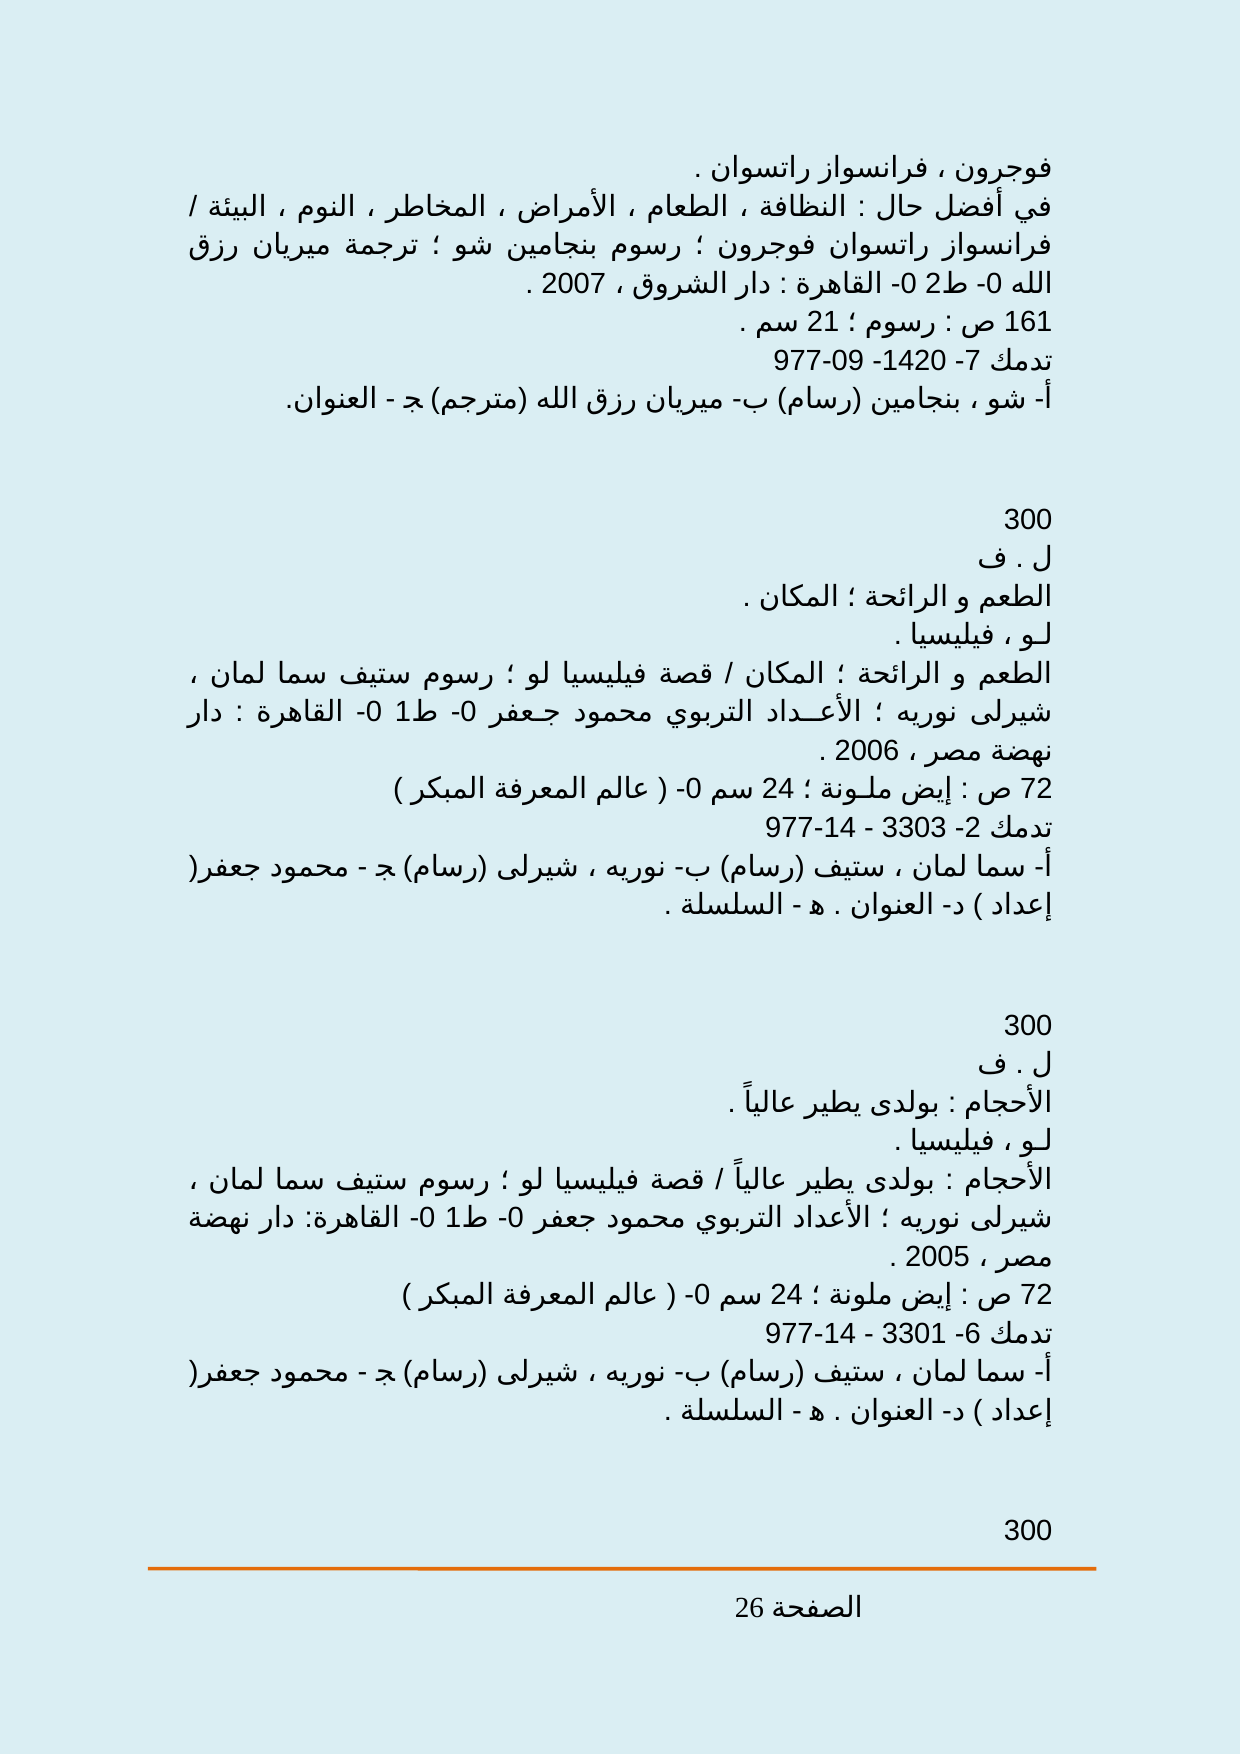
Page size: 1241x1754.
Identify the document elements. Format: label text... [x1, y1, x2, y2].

text لـو ، فيليسيا . [187, 617, 1053, 651]
text 300 [187, 1513, 1053, 1547]
text تدمك 7- 1420- 09-977 [187, 343, 1053, 376]
text أ- شو ، بنجامين (رسام) ب- ميريان رزق الله (مترجم) ﺠ - العنوان. [187, 381, 1053, 415]
text 72 ص : إيض ملونة ؛ 24 سم 0- ( عالم المعرفة المبكر ) [187, 1277, 1053, 1311]
text 72 ص : إيض ملـونة ؛ 24 سم 0- ( عالم المعرفة المبكر ) [187, 771, 1053, 805]
text أ- سما لمان ، ستيف (رسام) ب- نوريه ، شيرلى (رسام) ﺠ - محمود جعفر( إعداد ) د- العنوان . ﻫ - السلسلة . [187, 1354, 1053, 1426]
text 300 [187, 1007, 1053, 1041]
text أ- سما لمان ، ستيف (رسام) ب- نوريه ، شيرلى (رسام) ﺠ - محمود جعفر( إعداد ) د- العنوان . ﻫ - السلسلة . [187, 848, 1053, 921]
text في أفضل حال : النظافة ، الطعام ، الأمراض ، المخاطر ، النوم ، البيئة / فرانسواز راتسوان فوجرون ؛ رسوم بنجامين شو ؛ ترجمة ميريان رزق الله 0- ط2 0- القاهرة : دار الشروق ، 2007 . [187, 188, 1053, 299]
text 161 ص : رسوم ؛ 21 سم . [187, 304, 1053, 338]
text تدمك 2- 3303 - 14-977 [187, 810, 1053, 843]
text 300 [187, 502, 1053, 535]
text الطعم و الرائحة ؛ المكان / قصة فيليسيا لو ؛ رسوم ستيف سما لمان ، شيرلى نوريه ؛ الأعــداد التربوي محمود جـعفر 0- ط1 0- القاهرة : دار نهضة مصر ، 2006 . [187, 656, 1053, 766]
text الأحجام : بولدى يطير عالياً / قصة فيليسيا لو ؛ رسوم ستيف سما لمان ، شيرلى نوريه ؛ الأعداد التربوي محمود جعفر 0- ط1 0- القاهرة: دار نهضة مصر ، 2005 . [187, 1162, 1053, 1272]
text ل . ف [187, 540, 1053, 574]
text تدمك 6- 3301 - 14-977 [187, 1316, 1053, 1349]
text لـو ، فيليسيا . [187, 1123, 1053, 1157]
text ل . ف [187, 1046, 1053, 1079]
text الطعم و الرائحة ؛ المكان . [187, 579, 1053, 612]
text الأحجام : بولدى يطير عالياً . [187, 1084, 1053, 1118]
text فوجرون ، فرانسواز راتسوان . [187, 150, 1053, 183]
